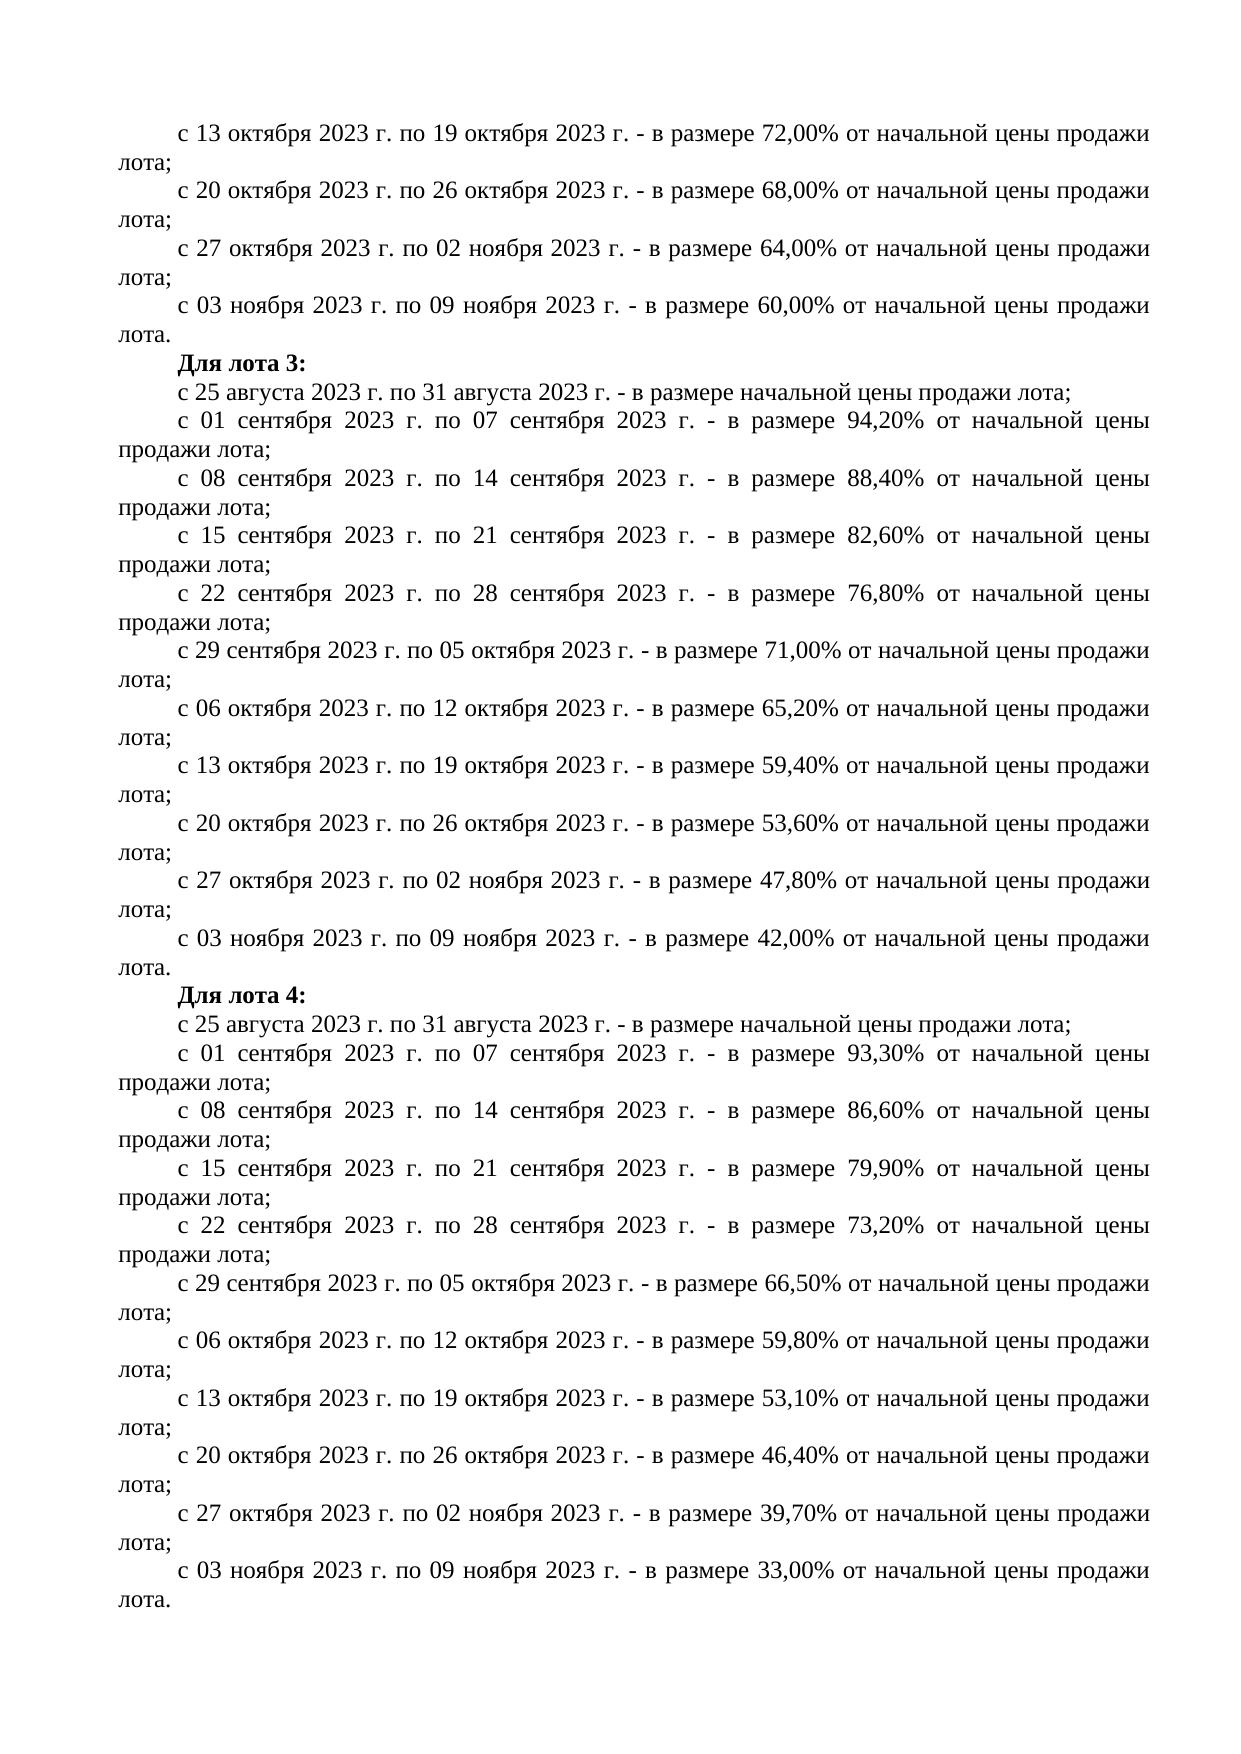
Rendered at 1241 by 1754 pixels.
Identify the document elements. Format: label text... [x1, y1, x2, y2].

text с 25 августа 2023 г. по 31 августа 2023 г. - в размере начальной цены продажи лота; [118, 1009, 1151, 1038]
text с 06 октября 2023 г. по 12 октября 2023 г. - в размере 65,20% от начальной цены продажи лота; [118, 693, 1151, 751]
text с 03 ноября 2023 г. по 09 ноября 2023 г. - в размере 42,00% от начальной цены продажи лота. [118, 923, 1151, 981]
text с 20 октября 2023 г. по 26 октября 2023 г. - в размере 53,60% от начальной цены продажи лота; [118, 808, 1151, 866]
text с 01 сентября 2023 г. по 07 сентября 2023 г. - в размере 94,20% от начальной цены продажи лота; [118, 406, 1151, 463]
text Для лота 4: [118, 981, 1151, 1009]
text с 27 октября 2023 г. по 02 ноября 2023 г. - в размере 64,00% от начальной цены продажи лота; [118, 233, 1151, 291]
text с 22 сентября 2023 г. по 28 сентября 2023 г. - в размере 73,20% от начальной цены продажи лота; [118, 1211, 1151, 1268]
text с 25 августа 2023 г. по 31 августа 2023 г. - в размере начальной цены продажи лота; [118, 377, 1151, 406]
text с 06 октября 2023 г. по 12 октября 2023 г. - в размере 59,80% от начальной цены продажи лота; [118, 1326, 1151, 1383]
text с 27 октября 2023 г. по 02 ноября 2023 г. - в размере 39,70% от начальной цены продажи лота; [118, 1498, 1151, 1556]
text с 29 сентября 2023 г. по 05 октября 2023 г. - в размере 66,50% от начальной цены продажи лота; [118, 1268, 1151, 1326]
text с 29 сентября 2023 г. по 05 октября 2023 г. - в размере 71,00% от начальной цены продажи лота; [118, 636, 1151, 693]
text с 01 сентября 2023 г. по 07 сентября 2023 г. - в размере 93,30% от начальной цены продажи лота; [118, 1038, 1151, 1096]
text с 03 ноября 2023 г. по 09 ноября 2023 г. - в размере 33,00% от начальной цены продажи лота. [118, 1556, 1151, 1613]
text с 03 ноября 2023 г. по 09 ноября 2023 г. - в размере 60,00% от начальной цены продажи лота. [118, 291, 1151, 348]
text с 08 сентября 2023 г. по 14 сентября 2023 г. - в размере 88,40% от начальной цены продажи лота; [118, 463, 1151, 521]
text с 22 сентября 2023 г. по 28 сентября 2023 г. - в размере 76,80% от начальной цены продажи лота; [118, 578, 1151, 636]
text с 13 октября 2023 г. по 19 октября 2023 г. - в размере 59,40% от начальной цены продажи лота; [118, 751, 1151, 808]
text с 13 октября 2023 г. по 19 октября 2023 г. - в размере 53,10% от начальной цены продажи лота; [118, 1383, 1151, 1441]
text с 20 октября 2023 г. по 26 октября 2023 г. - в размере 46,40% от начальной цены продажи лота; [118, 1441, 1151, 1498]
text Для лота 3: [118, 348, 1151, 377]
text с 27 октября 2023 г. по 02 ноября 2023 г. - в размере 47,80% от начальной цены продажи лота; [118, 866, 1151, 923]
text с 15 сентября 2023 г. по 21 сентября 2023 г. - в размере 82,60% от начальной цены продажи лота; [118, 521, 1151, 578]
text с 08 сентября 2023 г. по 14 сентября 2023 г. - в размере 86,60% от начальной цены продажи лота; [118, 1096, 1151, 1153]
text с 13 октября 2023 г. по 19 октября 2023 г. - в размере 72,00% от начальной цены продажи лота; [118, 118, 1151, 176]
text с 20 октября 2023 г. по 26 октября 2023 г. - в размере 68,00% от начальной цены продажи лота; [118, 176, 1151, 233]
text с 15 сентября 2023 г. по 21 сентября 2023 г. - в размере 79,90% от начальной цены продажи лота; [118, 1153, 1151, 1211]
